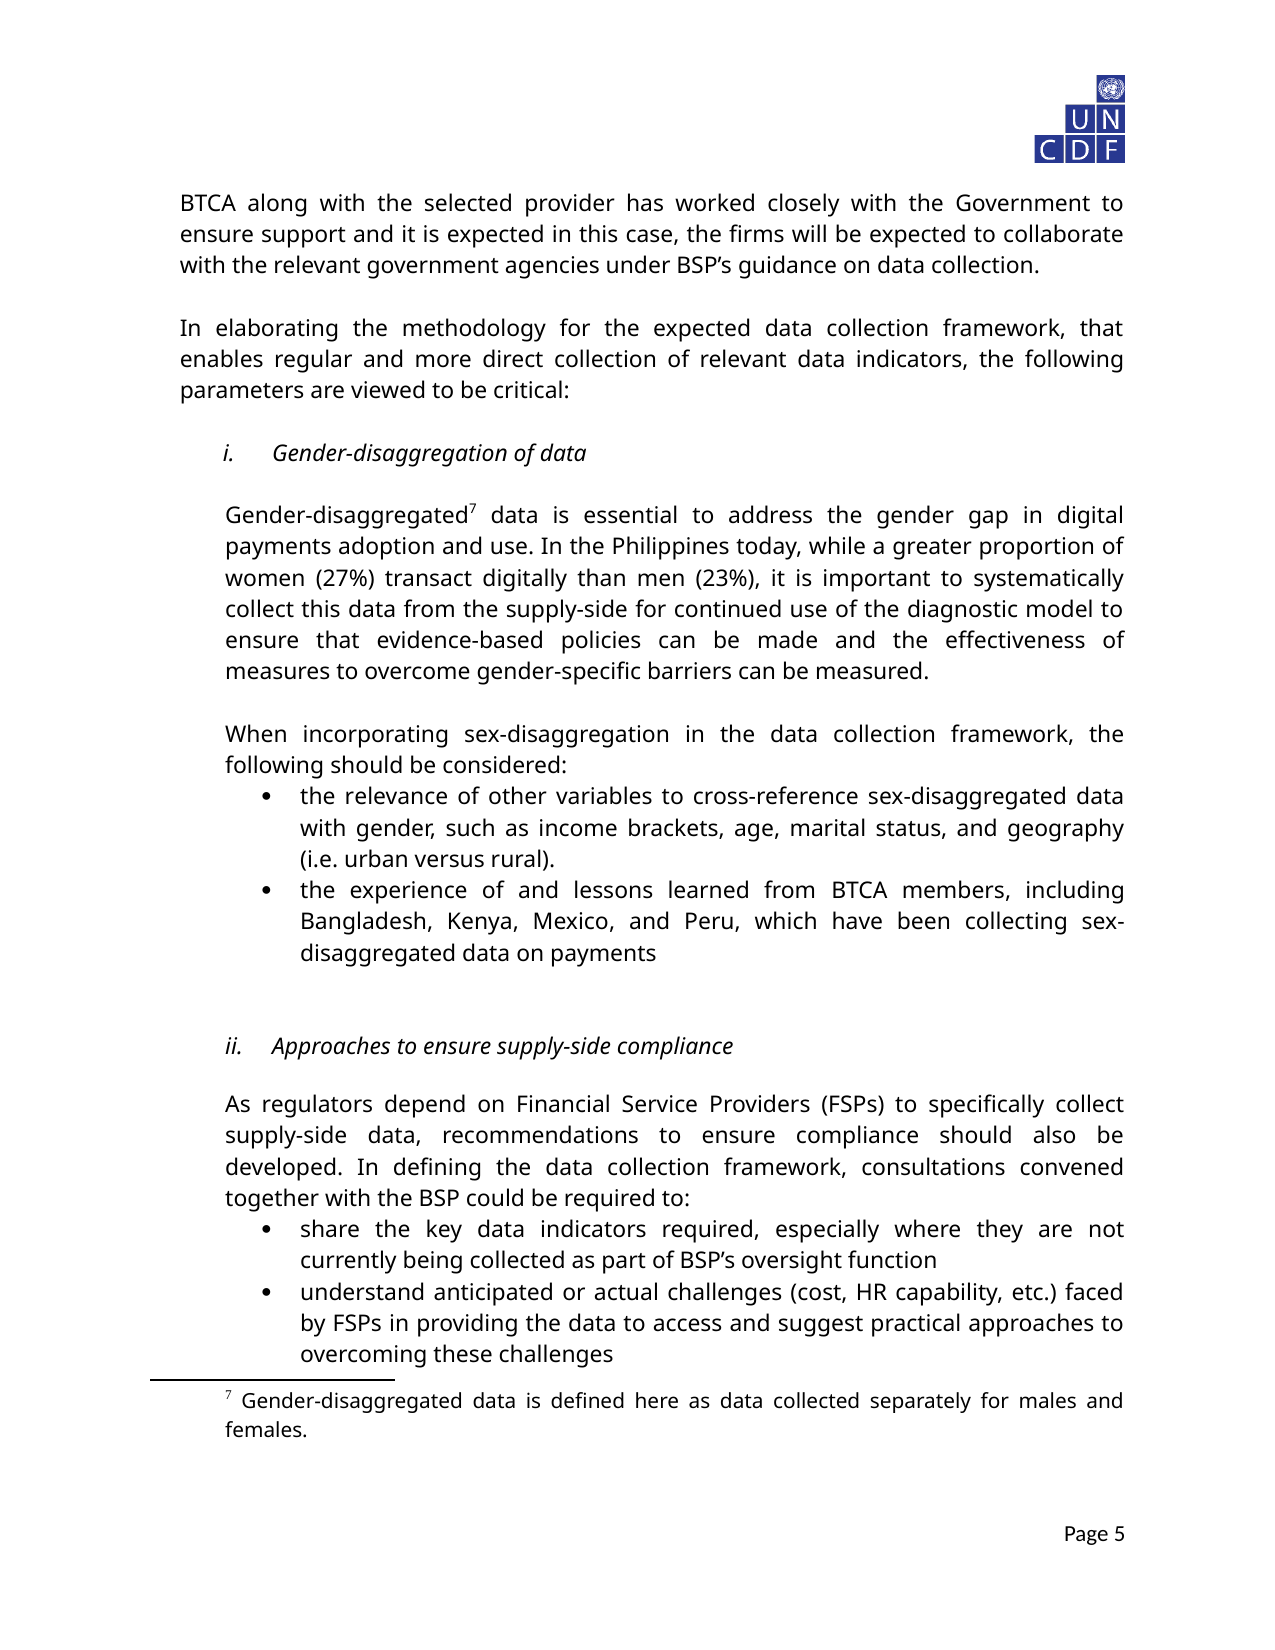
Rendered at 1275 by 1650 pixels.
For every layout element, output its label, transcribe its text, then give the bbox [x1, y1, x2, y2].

list the experience of and lessons learned from BTCA members, including Bangladesh, Kenya, Mexico, and Peru, which have been collecting sex-disaggregated data on payments [262, 874, 1125, 968]
picture [1034, 75, 1125, 163]
list In elaborating the methodology for the expected data collection framework, that enables regular and more direct collection of relevant data indicators, the following parameters are viewed to be critical: [179, 312, 1125, 405]
list Gender-disaggregation of data [234, 437, 1125, 468]
list share the key data indicators required, especially where they are not currently being collected as part of BSP’s oversight function [262, 1213, 1125, 1275]
list When incorporating sex-disaggregation in the data collection framework, the following should be considered: [225, 718, 1125, 780]
list understand anticipated or actual challenges (cost, HR capability, etc.) faced by FSPs in providing the data to access and suggest practical approaches to overcoming these challenges [262, 1275, 1125, 1369]
list the relevance of other variables to cross-reference sex-disaggregated data with gender, such as income brackets, age, marital status, and geography (i.e. urban versus rural). [262, 780, 1125, 874]
list ii. Approaches to ensure supply-side compliance [225, 1030, 1125, 1062]
list Gender-disaggregated data is essential to address the gender gap in digital payments adoption and use. In the Philippines today, while a greater proportion of women (27%) transact digitally than men (23%), it is important to systematically collect this data from the supply-side for continued use of the diagnostic model to ensure that evidence-based policies can be made and the effectiveness of measures to overcome gender-specific barriers can be measured. [225, 499, 1125, 687]
list As regulators depend on Financial Service Providers (FSPs) to specifically collect supply-side data, recommendations to ensure compliance should also be developed. In defining the data collection framework, consultations convened together with the BSP could be required to: [225, 1088, 1125, 1213]
